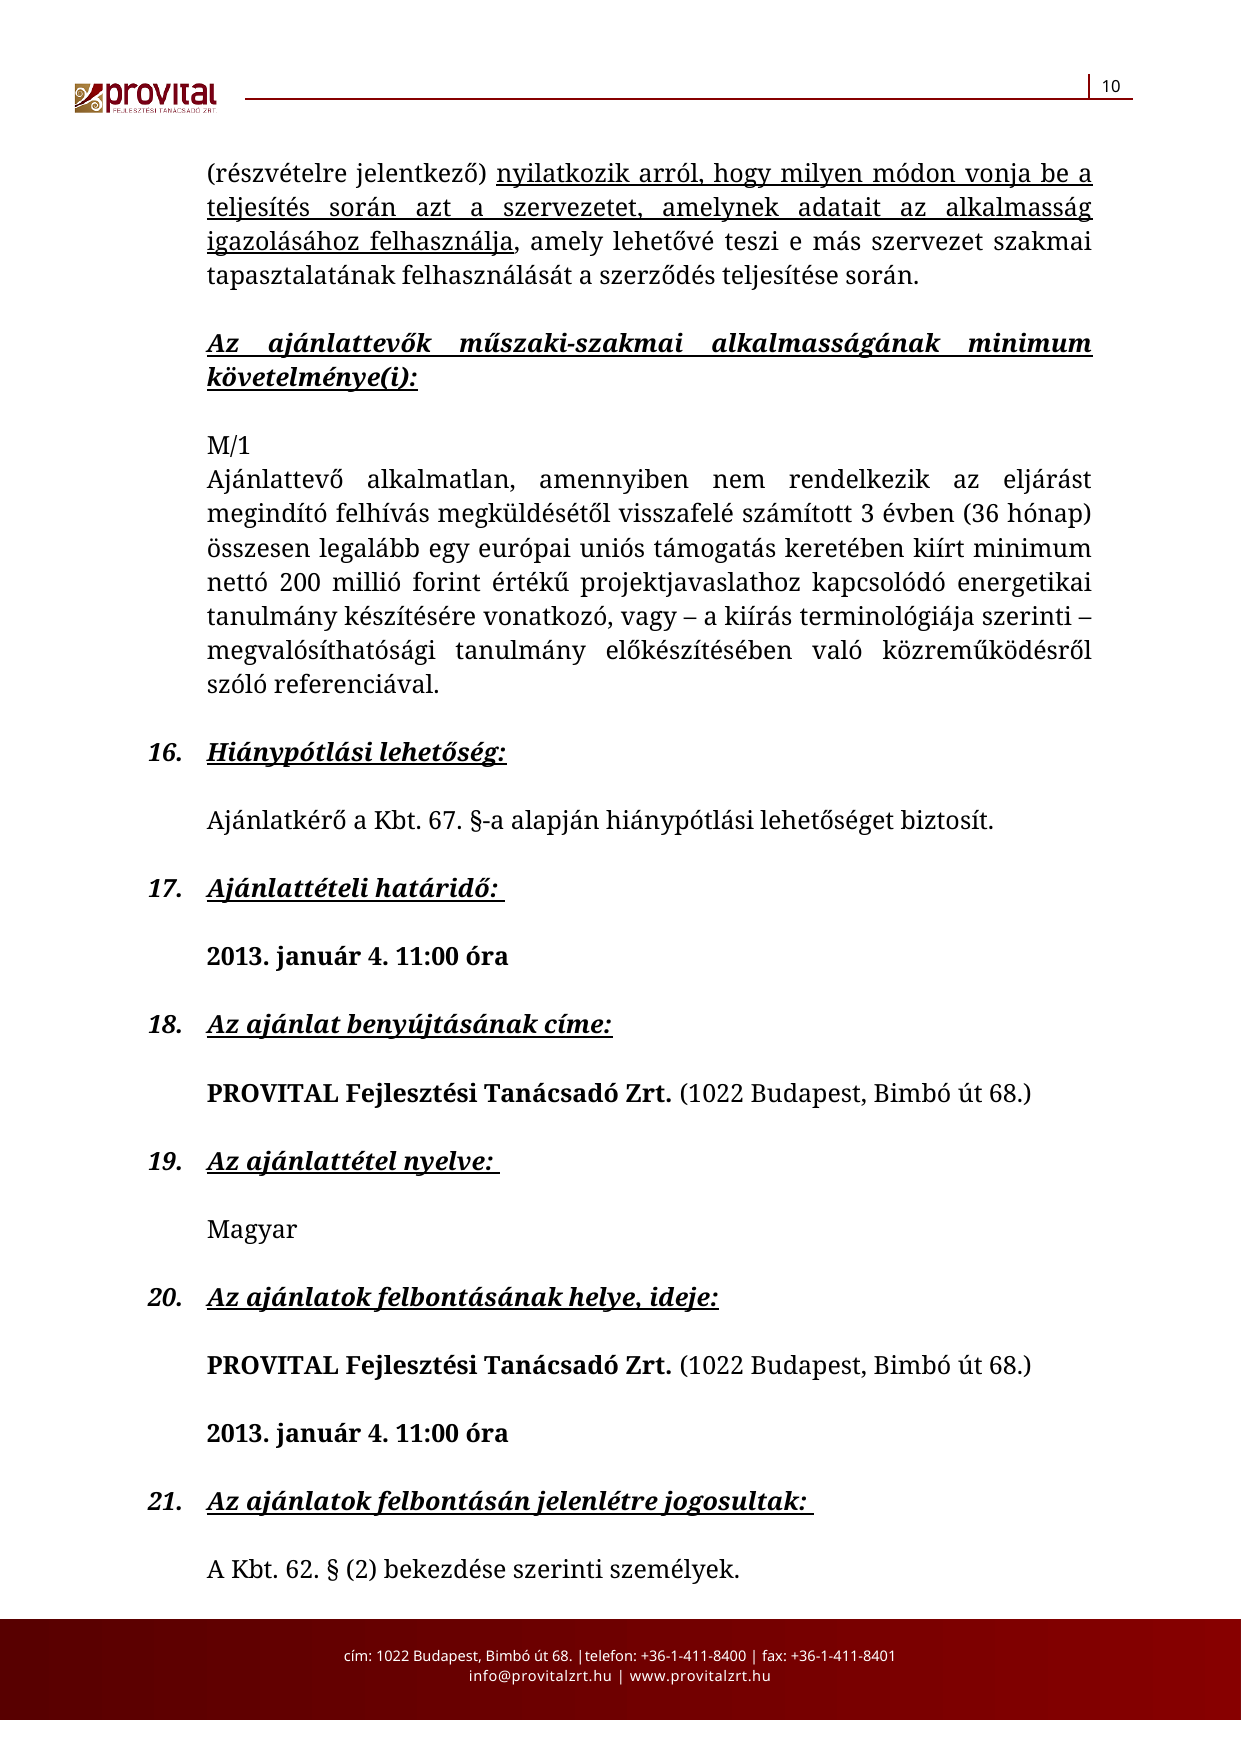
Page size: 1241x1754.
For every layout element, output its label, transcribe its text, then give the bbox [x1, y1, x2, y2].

text 2013. január 4. 11:00 óra [207, 939, 1093, 973]
text A Kbt. 62. § (2) bekezdése szerinti személyek. [207, 1552, 1093, 1586]
text 2013. január 4. 11:00 óra [207, 1416, 1093, 1450]
text M/1 [207, 428, 1093, 462]
text PROVITAL Fejlesztési Tanácsadó Zrt. (1022 Budapest, Bimbó út 68.) [207, 1348, 1093, 1382]
text Ajánlattevő alkalmatlan, amennyiben nem rendelkezik az eljárást megindító felhívás megküldésétől visszafelé számított 3 évben (36 hónap) összesen legalább egy európai uniós támogatás keretében kiírt minimum nettó 200 millió forint értékű projektjavaslathoz kapcsolódó energetikai tanulmány készítésére vonatkozó, vagy – a kiírás terminológiája szerinti – megvalósíthatósági tanulmány előkészítésében való közreműködésről szóló referenciával. [207, 462, 1093, 701]
text Az ajánlattevők műszaki-szakmai alkalmasságának minimum követelménye(i): [207, 326, 1093, 355]
list Hiánypótlási lehetőség: [148, 734, 1093, 769]
picture [74, 83, 217, 113]
list Az ajánlat benyújtásának címe: [148, 1007, 1093, 1041]
text PROVITAL Fejlesztési Tanácsadó Zrt. (1022 Budapest, Bimbó út 68.) [207, 1075, 1093, 1109]
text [207, 156, 1093, 218]
text Az ajánlattevők műszaki-szakmai alkalmasságának minimum követelménye(i): [207, 357, 1093, 394]
list Az ajánlatok felbontásán jelenlétre jogosultak: [148, 1484, 1093, 1518]
text Ajánlatkérő a Kbt. 67. §-a alapján hiánypótlási lehetőséget biztosít. [207, 803, 1093, 837]
list Az ajánlattétel nyelve: [148, 1143, 1093, 1177]
text Magyar [207, 1211, 1093, 1246]
list Az ajánlatok felbontásának helye, ideje: [148, 1279, 1093, 1314]
list Ajánlattételi határidő: [148, 871, 1093, 905]
